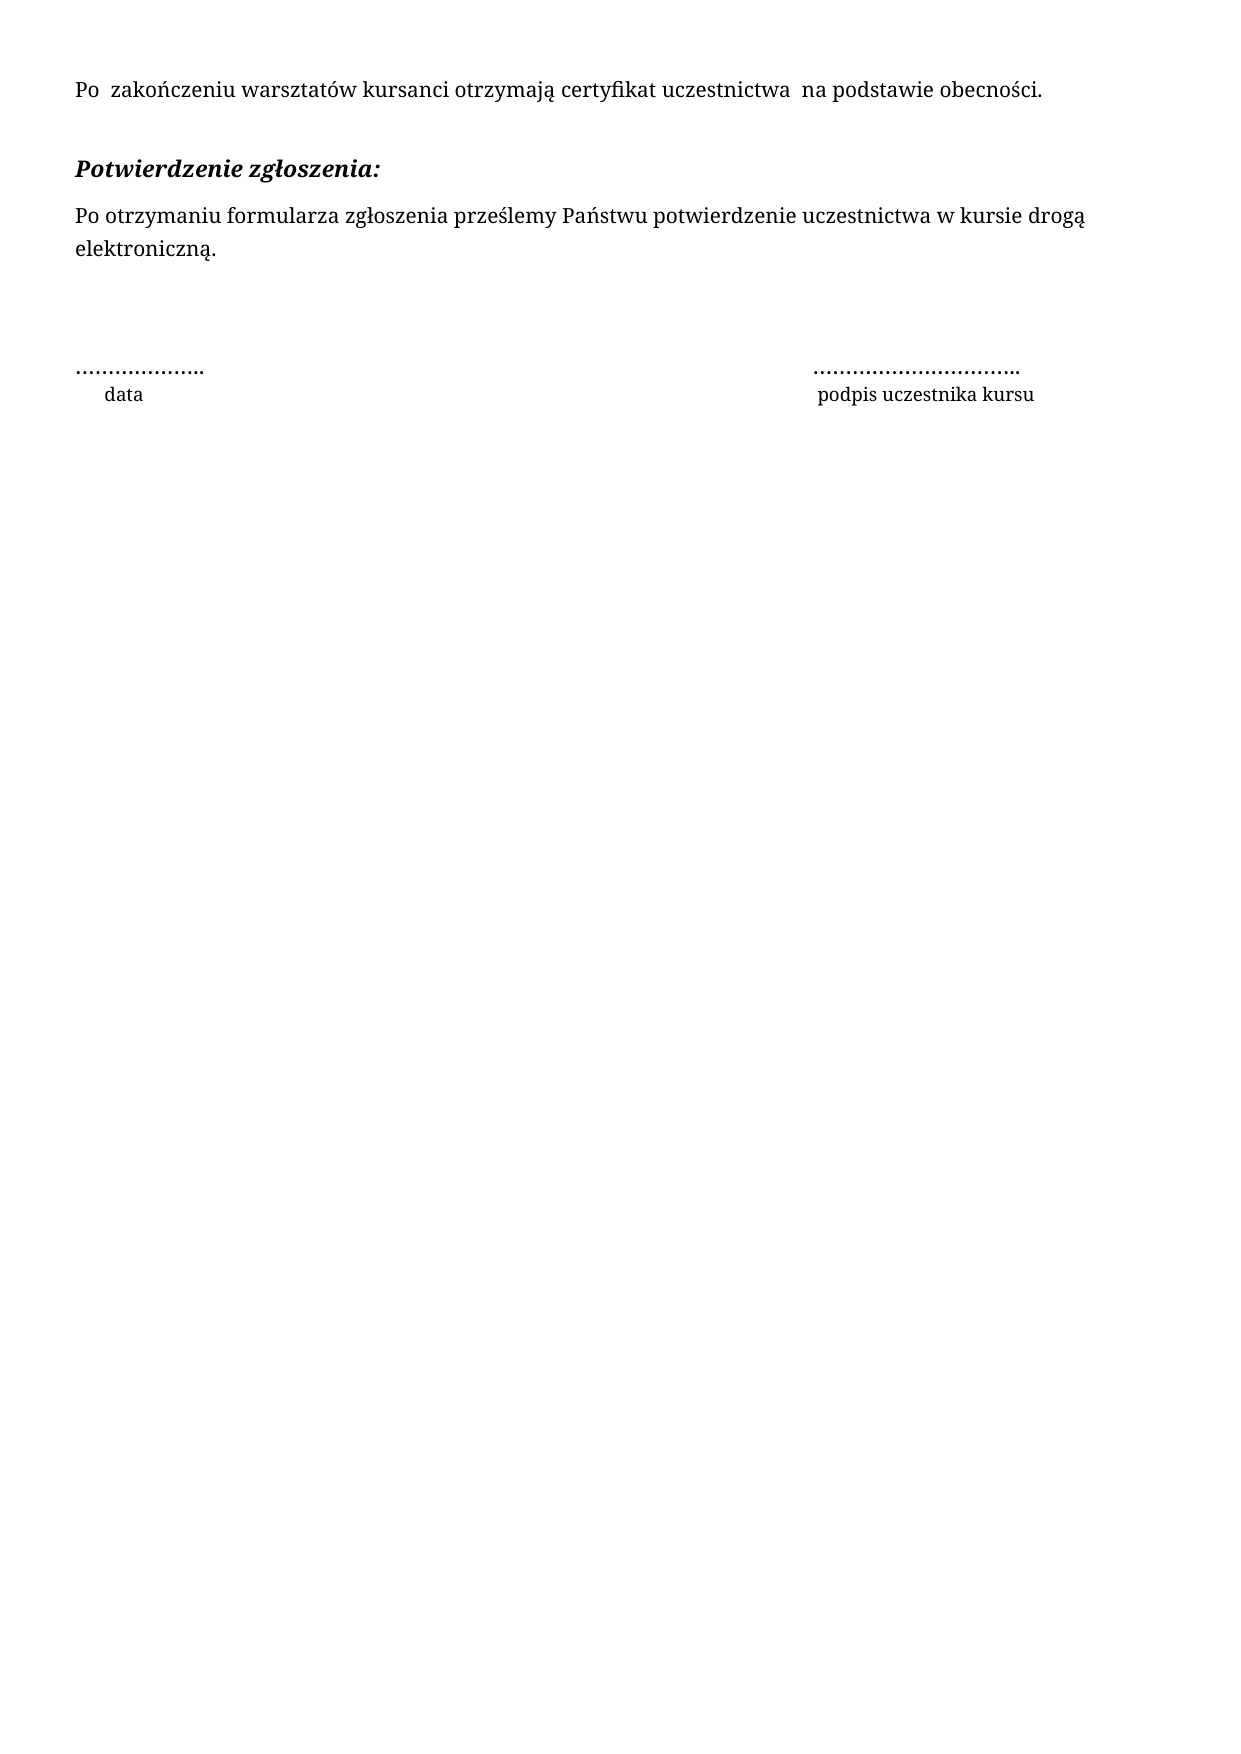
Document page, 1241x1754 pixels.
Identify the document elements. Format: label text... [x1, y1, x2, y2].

text Po zakończeniu warsztatów kursanci otrzymają certyfikat uczestnictwa na podstawie obecności. [75, 75, 1165, 103]
text Potwierdzenie zgłoszenia: [75, 153, 1165, 184]
text Po otrzymaniu formularza zgłoszenia prześlemy Państwu potwierdzenie uczestnictwa w kursie drogą elektroniczną. [75, 201, 1165, 262]
text data podpis uczestnika kursu [75, 381, 1165, 406]
text ……………….. ………………………….. [75, 350, 1165, 381]
